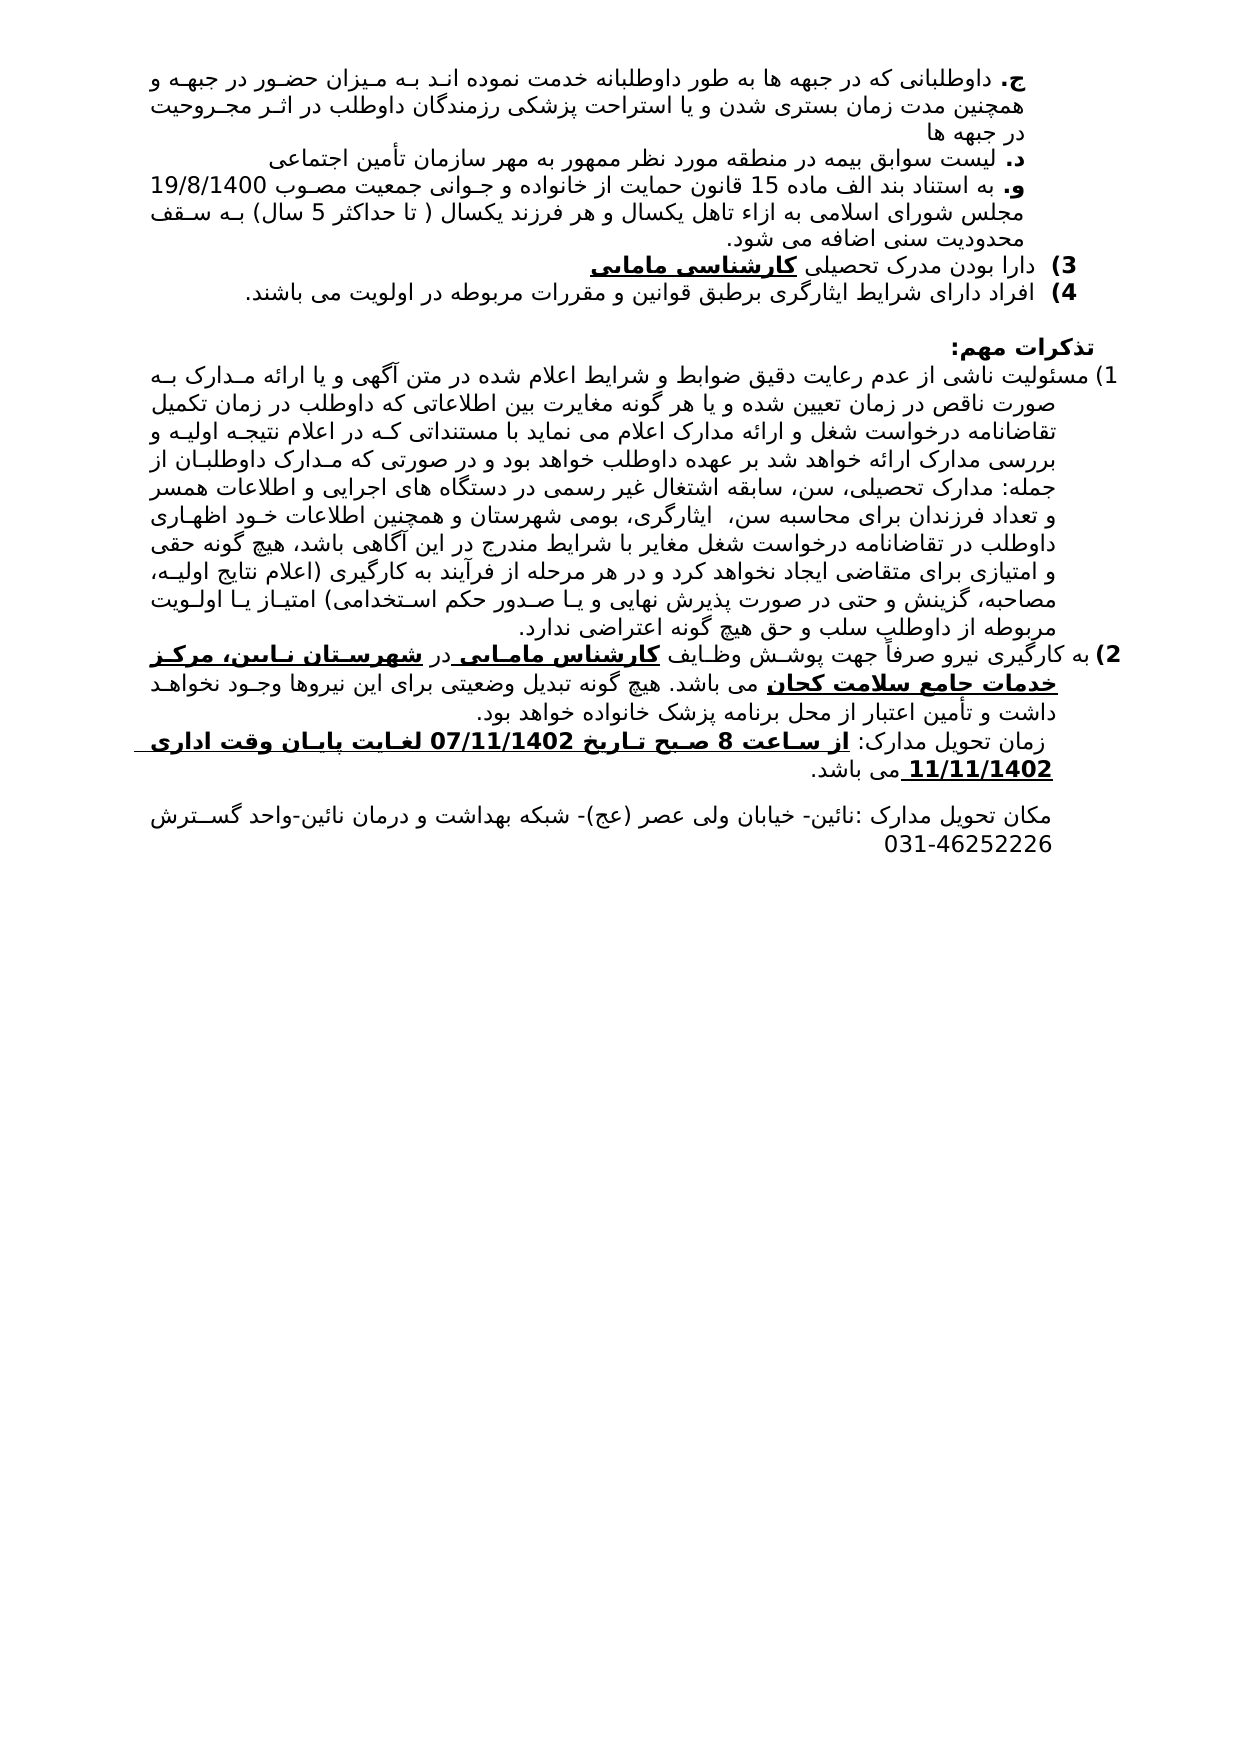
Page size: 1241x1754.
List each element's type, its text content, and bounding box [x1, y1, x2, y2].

text د. لیست سوابق بیمه در منطقه مورد نظر ممهور به مهر سازمان تأمین اجتماعی [150, 146, 1025, 172]
text ج. داوطلبانی که در جبهه ها به طور داوطلبانه خدمت نموده اند به میزان حضور در جبهه و همچنین مدت زمان بستری شدن و یا استراحت پزشکی رزمندگان داوطلب در اثر مجروحیت در جبهه ها [150, 66, 1025, 146]
list افراد دارای شرایط ایثارگری برطبق قوانین و مقررات مربوطه در اولویت می باشند. [150, 279, 1051, 306]
text مکان تحویل مدارک :نائین- خیابان ولی عصر (عج)- شبکه بهداشت و درمان نائین-واحد گسترش 46252226-031 [150, 802, 1053, 857]
text و. به استناد بند الف ماده 15 قانون حمایت از خانواده و جوانی جمعیت مصوب 19/8/1400 مجلس شورای اسلامی به ازاء تاهل یکسال و هر فرزند یکسال ( تا حداکثر 5 سال) به سقف محدودیت سنی اضافه می شود. [150, 172, 1025, 252]
list مسئولیت ناشی از عدم رعایت دقیق ضوابط و شرایط اعلام شده در متن آگهی و یا ارائه مدارک به صورت ناقص در زمان تعیین شده و یا هر گونه مغایرت بین اطلاعاتی که داوطلب در زمان تکمیل تقاضانامه درخواست شغل و ارائه مدارک اعلام می نماید با مستنداتی که در اعلام نتیجه اولیه و بررسی مدارک ارائه خواهد شد بر عهده داوطلب خواهد بود و در صورتی که مدارک داوطلبان از جمله: مدارک تحصیلی، سن، سابقه اشتغال غیر رسمی در دستگاه های اجرایی و اطلاعات همسر و تعداد فرزندان برای محاسبه سن، ایثارگری، بومی شهرستان و همچنین اطلاعات خود اظهاری داوطلب در تقاضانامه درخواست شغل مغایر با شرایط مندرج در این آگاهی باشد، هیچ گونه حقی و امتیازی برای متقاضی ایجاد نخواهد کرد و در هر مرحله از فرآیند به کارگیری (اعلام نتایج اولیه، مصاحبه، گزینش و حتی در صورت پذیرش نهایی و یا صدور حکم استخدامی) امتیاز یا اولویت مربوطه از داوطلب سلب و حق هیچ گونه اعتراضی ندارد. [150, 362, 1095, 640]
list دارا بودن مدرک تحصیلی کارشناسی مامایی [150, 252, 1051, 279]
text زمان تحویل مدارک: از ساعت 8 صبح تاریخ 07/11/1402 لغایت پایان وقت اداری 11/11/1402 می باشد. [150, 728, 1053, 783]
text تذکرات مهم: [150, 334, 1095, 360]
list به کارگیری نیرو صرفاً جهت پوشش وظایف کارشناس مامایی در شهرستان نایین، مرکز خدمات جامع سلامت کجان می باشد. هیچ گونه تبدیل وضعیتی برای این نیروها وجود نخواهد داشت و تأمین اعتبار از محل برنامه پزشک خانواده خواهد بود. [150, 642, 1095, 726]
